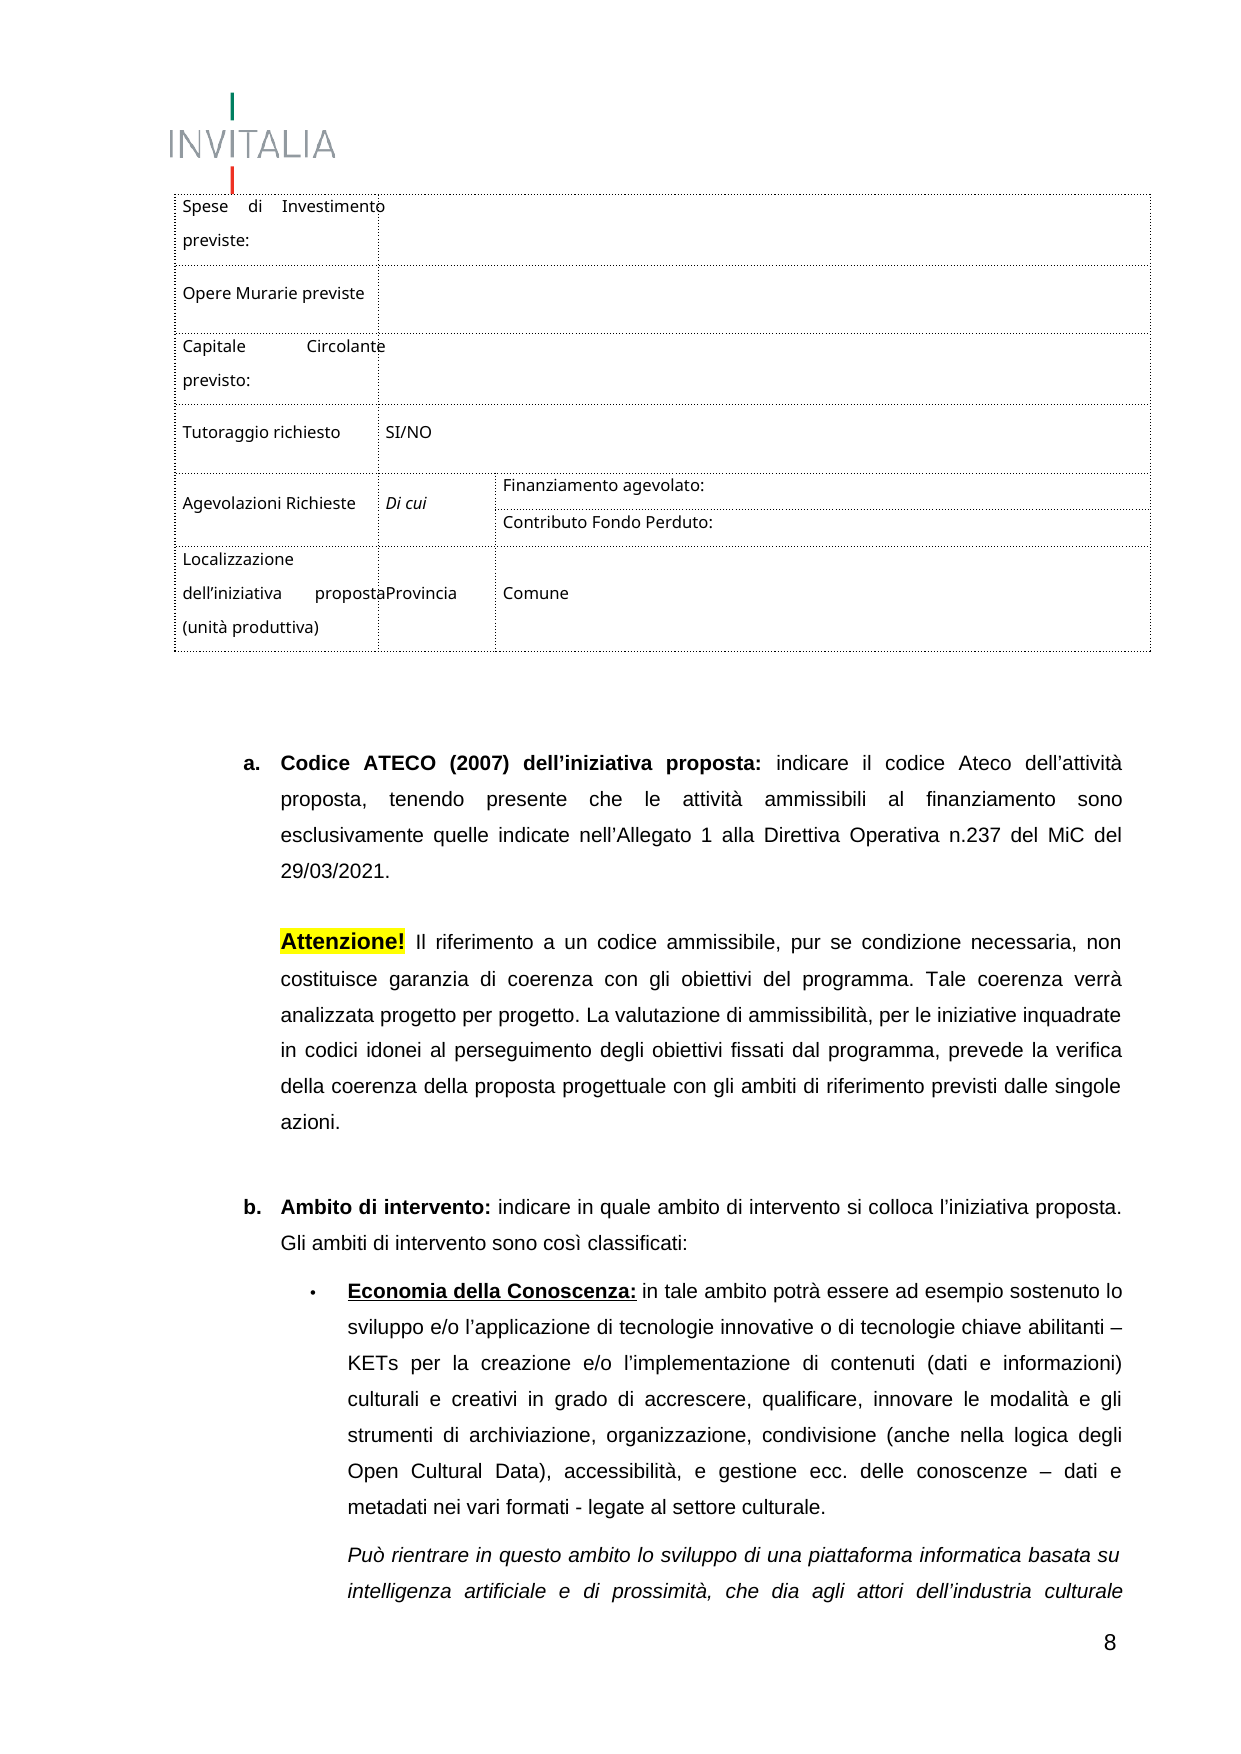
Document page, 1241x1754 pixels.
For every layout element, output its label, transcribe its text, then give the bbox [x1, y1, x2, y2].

picture [312, 130, 336, 158]
table_cell [378, 194, 1151, 265]
table_cell Provincia [378, 546, 495, 651]
table_cell [378, 265, 1151, 333]
list Ambito di intervento: indicare in quale ambito di intervento si colloca l’iniziativa proposta. Gli ambiti di intervento sono così classificati: [243, 1195, 1123, 1255]
table_cell Contributo Fondo Perduto: [495, 509, 1151, 546]
table_cell SI/NO [378, 404, 1151, 472]
picture [179, 130, 201, 158]
table_cell Tutoraggio richiesto [175, 404, 378, 472]
picture [238, 130, 280, 158]
table_cell [378, 333, 1151, 404]
table_cell Opere Murarie previste [175, 265, 378, 333]
table_cell Localizzazione dell’iniziativa proposta (unità produttiva) [175, 546, 378, 651]
table_cell Capitale Circolante previsto: [175, 333, 378, 404]
table_cell Agevolazioni Richieste [175, 473, 378, 546]
table_cell Spese di Investimento previste: [175, 194, 378, 265]
table_cell Comune [495, 546, 1151, 651]
list Codice ATECO (2007) dell’iniziativa proposta: indicare il codice Ateco dell’attività proposta, tenendo presente che le attività ammissibili al finanziamento sono esclusivamente quelle indicate nell’Allegato 1 alla Direttiva Operativa n.237 del MiC del 29/03/2021. [243, 751, 1123, 883]
table_cell Di cui [378, 473, 495, 546]
picture [205, 130, 226, 158]
list Economia della Conoscenza: in tale ambito potrà essere ad esempio sostenuto lo sviluppo e/o l’applicazione di tecnologie innovative o di tecnologie chiave abilitanti – KETs per la creazione e/o l’implementazione di contenuti (dati e informazioni) culturali e creativi in grado di accrescere, qualificare, innovare le modalità e gli strumenti di archiviazione, organizzazione, condivisione (anche nella logica degli Open Cultural Data), accessibilità, e gestione ecc. delle conoscenze – dati e metadati nei vari formati - legate al settore culturale. [310, 1279, 1123, 1519]
text Attenzione! Il riferimento a un codice ammissibile, pur se condizione necessaria, non costituisce garanzia di coerenza con gli obiettivi del programma. Tale coerenza verrà analizzata progetto per progetto. La valutazione di ammissibilità, per le iniziative inquadrate in codici idonei al perseguimento degli obiettivi fissati dal programma, prevede la verifica della coerenza della proposta progettuale con gli ambiti di riferimento previsti dalle singole azioni. [280, 928, 1123, 1134]
table_cell Finanziamento agevolato: [495, 473, 1151, 509]
